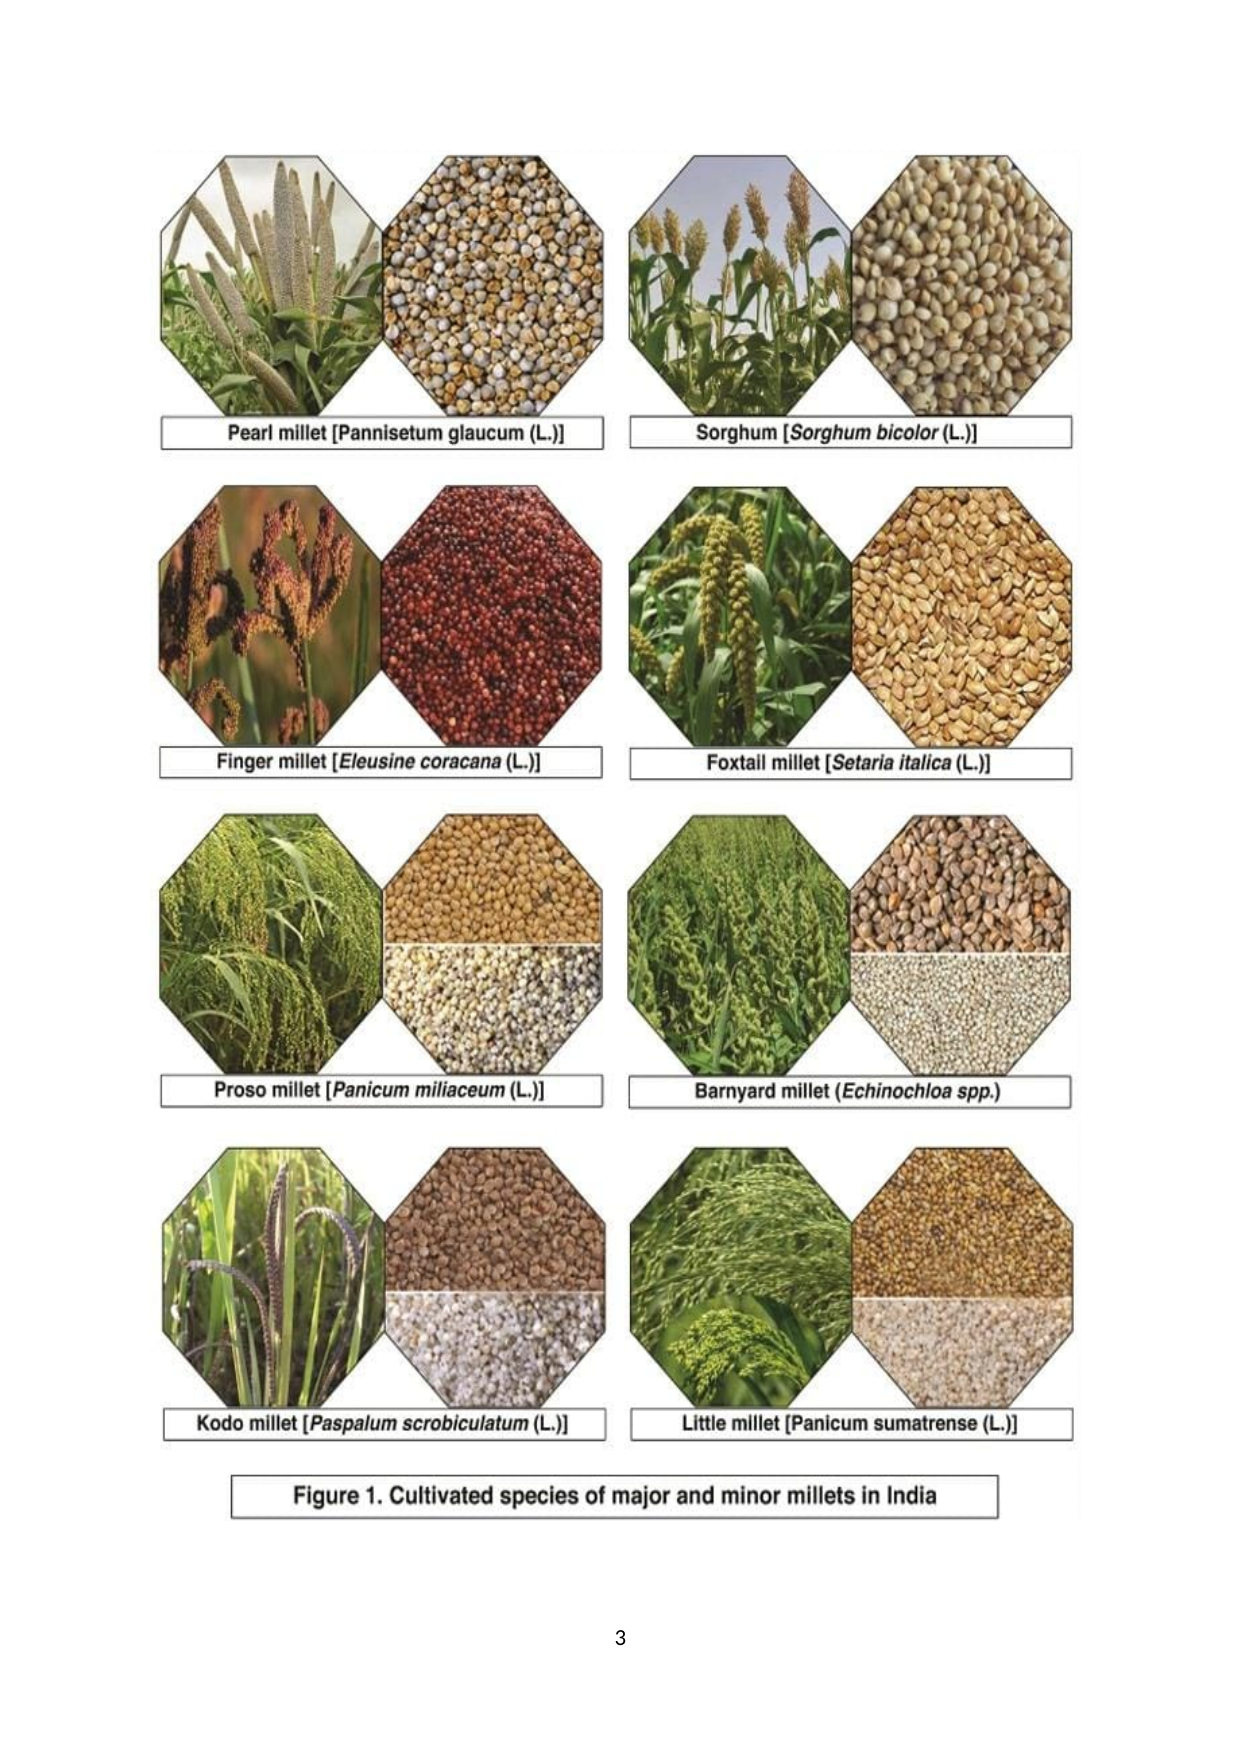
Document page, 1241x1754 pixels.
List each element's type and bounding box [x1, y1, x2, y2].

picture [150, 150, 1081, 1521]
